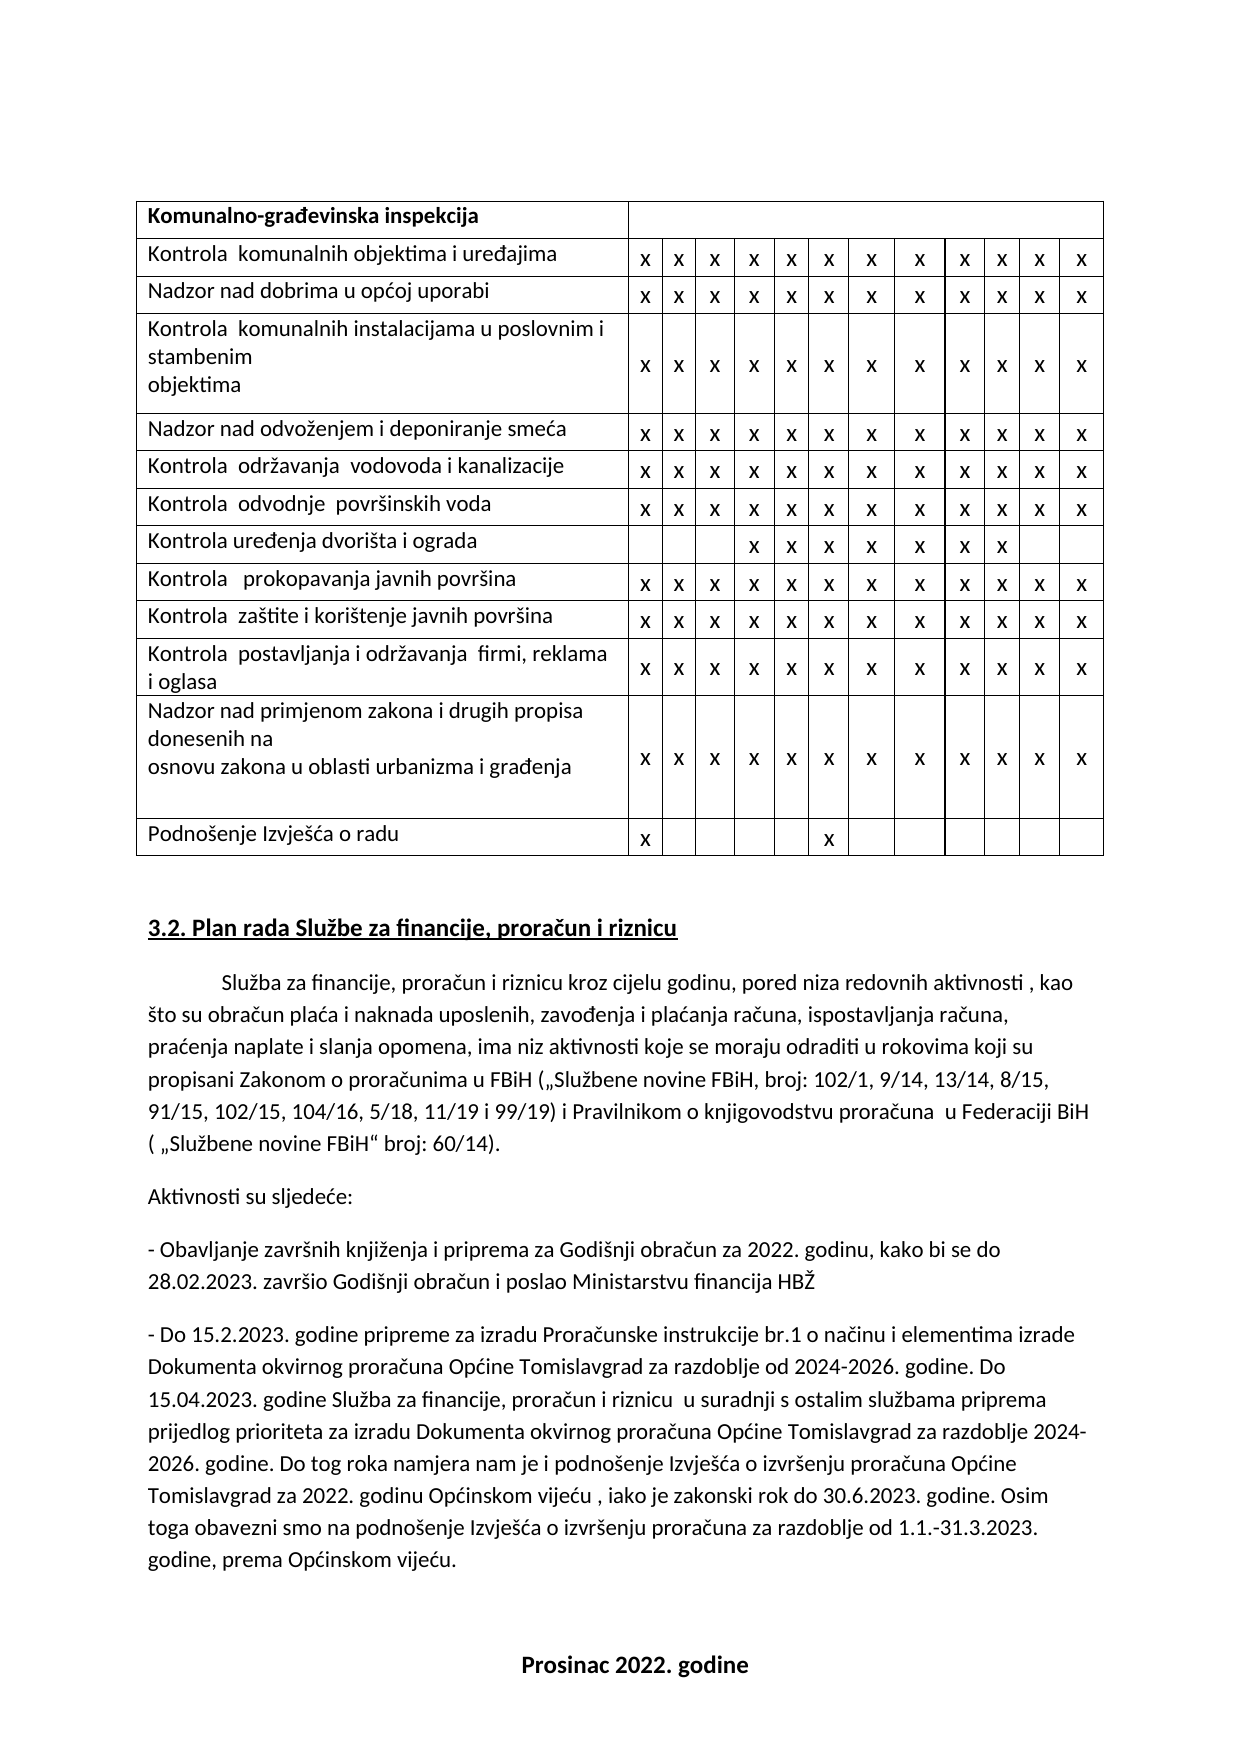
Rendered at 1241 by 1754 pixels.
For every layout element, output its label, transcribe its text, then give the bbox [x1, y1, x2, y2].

table_cell x [735, 564, 774, 600]
table_cell x [663, 489, 695, 525]
table_cell x [775, 601, 808, 638]
table_cell x [895, 526, 944, 563]
table_cell [775, 819, 808, 855]
table_cell x [1060, 564, 1103, 600]
table_cell Kontrola uređenja dvorišta i ograda [137, 526, 628, 563]
table_cell x [809, 601, 848, 638]
table_cell x [663, 639, 695, 695]
table_cell [696, 526, 734, 563]
table_cell x [735, 451, 774, 488]
table_cell x [629, 489, 662, 525]
table_cell x [849, 277, 894, 313]
table_cell x [1060, 451, 1103, 488]
table_cell x [696, 451, 734, 488]
table_cell x [946, 414, 984, 450]
table_cell x [775, 696, 808, 818]
table_cell x [1020, 639, 1059, 695]
table_cell x [1060, 239, 1103, 276]
table_cell x [895, 489, 944, 525]
table_cell x [629, 314, 662, 413]
table_cell [1020, 526, 1059, 563]
table_cell x [663, 601, 695, 638]
table_cell x [946, 696, 984, 818]
table_cell x [663, 696, 695, 818]
table_cell [985, 819, 1019, 855]
table_cell x [775, 489, 808, 525]
table_cell x [849, 526, 894, 563]
table_cell x [696, 414, 734, 450]
table_cell [849, 819, 894, 855]
text - Obavljanje završnih knjiženja i priprema za Godišnji obračun za 2022. godinu, kako bi se do 28.02.2023. završio Godišnji obračun i poslao Ministarstvu financija HBŽ [148, 1235, 1093, 1295]
table_cell [663, 819, 695, 855]
table_cell x [849, 564, 894, 600]
table_cell x [696, 639, 734, 695]
table_cell Kontrola odvodnje površinskih voda [137, 489, 628, 525]
table_cell x [775, 314, 808, 413]
table_cell x [629, 819, 662, 855]
table_cell x [809, 414, 848, 450]
table_cell x [629, 414, 662, 450]
table_cell x [775, 451, 808, 488]
table_cell x [629, 564, 662, 600]
table_cell x [985, 639, 1019, 695]
table_cell x [895, 239, 944, 276]
table_cell Kontrola komunalnih instalacijama u poslovnim i stambenim objektima [137, 314, 628, 413]
table_cell x [1020, 489, 1059, 525]
table_cell x [696, 601, 734, 638]
table_cell x [809, 451, 848, 488]
text - Do 15.2.2023. godine pripreme za izradu Proračunske instrukcije br.1 o načinu i elementima izrade Dokumenta okvirnog proračuna Općine Tomislavgrad za razdoblje od 2024-2026. godine. Do 15.04.2023. godine Služba za financije, proračun i riznicu u suradnji s ostalim službama priprema prijedlog prioriteta za izradu Dokumenta okvirnog proračuna Općine Tomislavgrad za razdoblje 2024-2026. godine. Do tog roka namjera nam je i podnošenje Izvješća o izvršenju proračuna Općine Tomislavgrad za 2022. godinu Općinskom vijeću , iako je zakonski rok do 30.6.2023. godine. Osim toga obavezni smo na podnošenje Izvješća o izvršenju proračuna za razdoblje od 1.1.-31.3.2023. godine, prema Općinskom vijeću. [148, 1320, 1093, 1574]
table_cell Nadzor nad dobrima u općoj uporabi [137, 277, 628, 313]
table_cell x [663, 277, 695, 313]
table_cell Kontrola održavanja vodovoda i kanalizacije [137, 451, 628, 488]
table_cell x [946, 451, 984, 488]
table_cell Kontrola postavljanja i održavanja firmi, reklama i oglasa [137, 639, 628, 695]
table_cell x [663, 414, 695, 450]
table_cell x [1020, 239, 1059, 276]
table_cell x [696, 696, 734, 818]
table_cell x [895, 696, 944, 818]
table_cell x [809, 314, 848, 413]
table_cell x [985, 601, 1019, 638]
table_cell x [696, 489, 734, 525]
table_cell x [946, 489, 984, 525]
table_cell x [1020, 601, 1059, 638]
table_cell x [1060, 489, 1103, 525]
table_cell x [895, 277, 944, 313]
table_cell x [775, 526, 808, 563]
table_cell x [735, 639, 774, 695]
table_cell x [895, 601, 944, 638]
table_cell [1060, 819, 1103, 855]
table_cell x [809, 819, 848, 855]
table_cell x [809, 696, 848, 818]
table_cell x [629, 451, 662, 488]
table_cell x [663, 314, 695, 413]
text Služba za financije, proračun i riznicu kroz cijelu godinu, pored niza redovnih aktivnosti , kao što su obračun plaća i naknada uposlenih, zavođenja i plaćanja računa, ispostavljanja računa, praćenja naplate i slanja opomena, ima niz aktivnosti koje se moraju odraditi u rokovima koji su propisani Zakonom o proračunima u FBiH („Službene novine FBiH, broj: 102/1, 9/14, 13/14, 8/15, 91/15, 102/15, 104/16, 5/18, 11/19 i 99/19) i Pravilnikom o knjigovodstvu proračuna u Federaciji BiH ( „Službene novine FBiH“ broj: 60/14). [148, 968, 1093, 1157]
table_cell x [1060, 696, 1103, 818]
table_cell x [809, 277, 848, 313]
table_cell x [985, 489, 1019, 525]
table_cell x [1020, 414, 1059, 450]
table_cell [629, 526, 662, 563]
table_cell x [946, 601, 984, 638]
table_cell x [663, 239, 695, 276]
table_cell x [735, 489, 774, 525]
table_header Komunalno-građevinska inspekcija [137, 202, 628, 238]
table_cell x [849, 239, 894, 276]
table_cell Kontrola zaštite i korištenje javnih površina [137, 601, 628, 638]
table_cell x [809, 239, 848, 276]
table_cell x [696, 314, 734, 413]
table_cell x [849, 639, 894, 695]
table_cell x [775, 639, 808, 695]
table_header [629, 202, 1103, 238]
table_cell x [629, 639, 662, 695]
table_cell x [985, 414, 1019, 450]
table_cell x [849, 489, 894, 525]
table_cell x [946, 526, 984, 563]
table_cell x [985, 314, 1019, 413]
table_cell x [985, 564, 1019, 600]
table_cell x [809, 489, 848, 525]
table_cell x [775, 564, 808, 600]
table_cell x [985, 239, 1019, 276]
table_cell Kontrola komunalnih objektima i uređajima [137, 239, 628, 276]
table_cell x [629, 696, 662, 818]
table_cell x [946, 639, 984, 695]
table_cell x [735, 414, 774, 450]
table_cell [735, 819, 774, 855]
table_cell x [1020, 451, 1059, 488]
table_cell x [1020, 696, 1059, 818]
table_cell x [1020, 277, 1059, 313]
table_cell x [1060, 277, 1103, 313]
table_cell x [946, 239, 984, 276]
table_cell x [849, 601, 894, 638]
table_cell x [663, 451, 695, 488]
table_cell Kontrola prokopavanja javnih površina [137, 564, 628, 600]
table_cell x [849, 314, 894, 413]
table_cell x [735, 601, 774, 638]
table_cell x [775, 239, 808, 276]
table_cell x [946, 314, 984, 413]
table_cell [696, 819, 734, 855]
text Aktivnosti su sljedeće: [148, 1182, 1093, 1210]
table_cell Podnošenje Izvješća o radu [137, 819, 628, 855]
table_cell [1060, 526, 1103, 563]
table_cell x [1060, 314, 1103, 413]
table_cell x [629, 601, 662, 638]
text 3.2. Plan rada Službe za financije, proračun i riznicu [148, 912, 1093, 943]
table_cell [663, 526, 695, 563]
table_cell x [735, 526, 774, 563]
table_cell x [735, 239, 774, 276]
table_cell x [895, 564, 944, 600]
table_cell x [1060, 639, 1103, 695]
table_cell x [629, 239, 662, 276]
table_cell x [663, 564, 695, 600]
table_cell x [985, 451, 1019, 488]
table_cell [895, 819, 944, 855]
table_cell x [775, 277, 808, 313]
table_cell x [1060, 414, 1103, 450]
table_cell Nadzor nad primjenom zakona i drugih propisa donesenih na osnovu zakona u oblasti urbanizma i građenja [137, 696, 628, 818]
table_cell x [735, 314, 774, 413]
table_cell x [849, 451, 894, 488]
table_cell x [1020, 314, 1059, 413]
table_cell [1020, 819, 1059, 855]
table_cell x [895, 414, 944, 450]
table_cell x [985, 696, 1019, 818]
table_cell x [849, 414, 894, 450]
table_cell x [985, 277, 1019, 313]
table_cell x [849, 696, 894, 818]
table_cell x [696, 277, 734, 313]
table_cell x [809, 639, 848, 695]
table_cell x [775, 414, 808, 450]
table_cell x [946, 277, 984, 313]
table_cell x [895, 451, 944, 488]
table_cell Nadzor nad odvoženjem i deponiranje smeća [137, 414, 628, 450]
table_cell x [1060, 601, 1103, 638]
table_cell x [696, 564, 734, 600]
table_cell x [809, 526, 848, 563]
table_cell x [895, 639, 944, 695]
table_cell x [1020, 564, 1059, 600]
table_cell x [629, 277, 662, 313]
table_cell x [696, 239, 734, 276]
table_cell x [985, 526, 1019, 563]
table_cell x [895, 314, 944, 413]
table_cell x [735, 277, 774, 313]
table_cell x [946, 564, 984, 600]
table_cell [946, 819, 984, 855]
table_cell x [809, 564, 848, 600]
table_cell x [735, 696, 774, 818]
